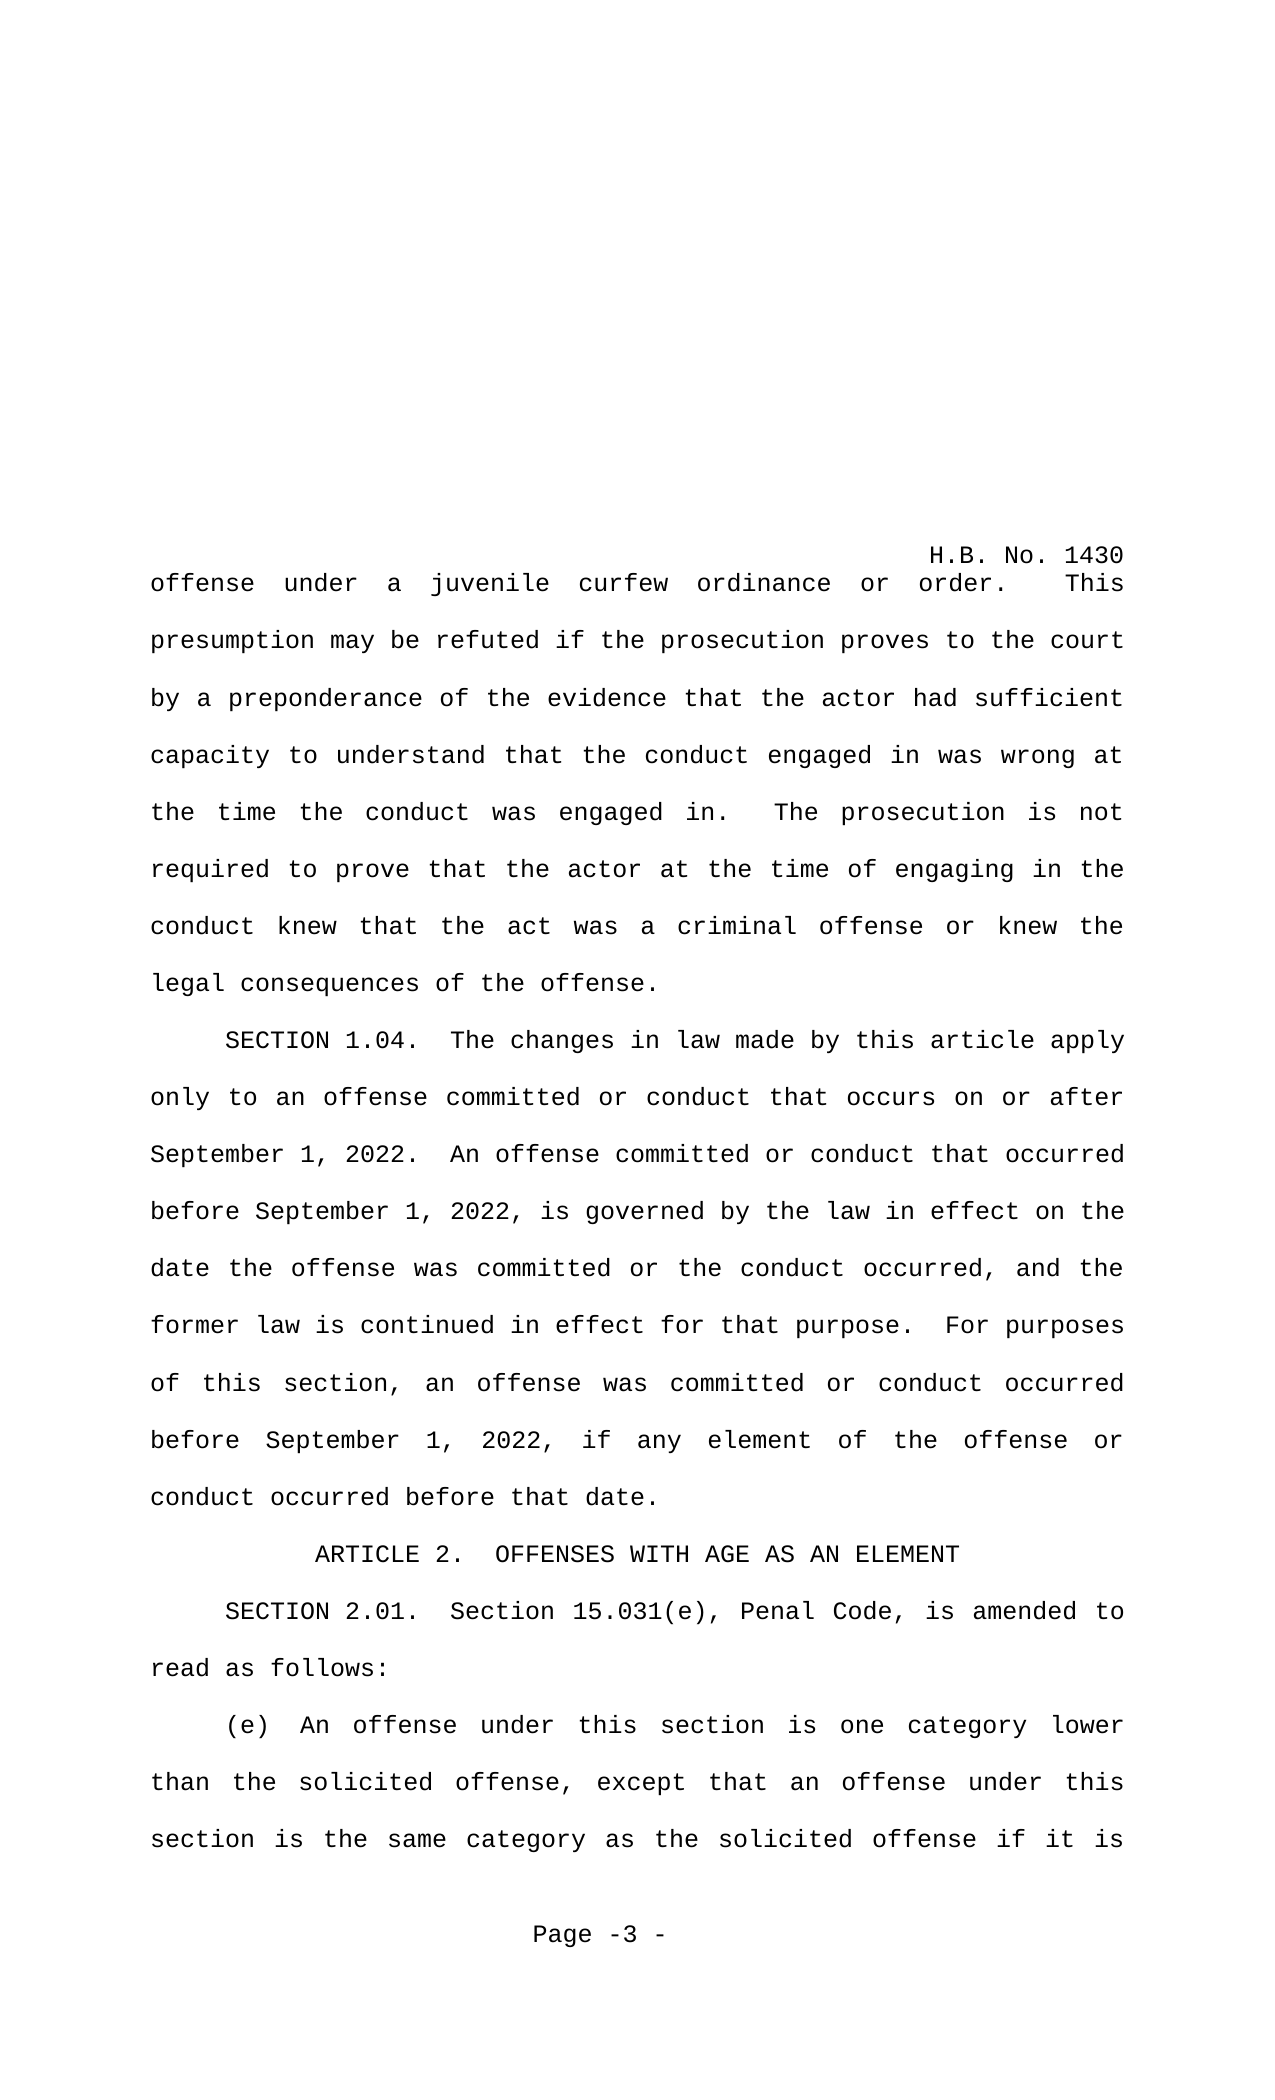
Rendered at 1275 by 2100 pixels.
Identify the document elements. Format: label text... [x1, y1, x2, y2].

text SECTION 1.04. The changes in law made by this article apply only to an offense committed or conduct that occurs on or after September 1, 2022. An offense committed or conduct that occurred before September 1, 2022, is governed by the law in effect on the date the offense was committed or the conduct occurred, and the former law is continued in effect for that purpose. For purposes of this section, an offense was committed or conduct occurred before September 1, 2022, if any element of the offense or conduct occurred before that date. [150, 1027, 1125, 1513]
text ARTICLE 2. OFFENSES WITH AGE AS AN ELEMENT [150, 1541, 1125, 1570]
text SECTION 2.01. Section 15.031(e), Penal Code, is amended to read as follows: [150, 1598, 1125, 1684]
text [150, 571, 1125, 999]
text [150, 1712, 1125, 1855]
